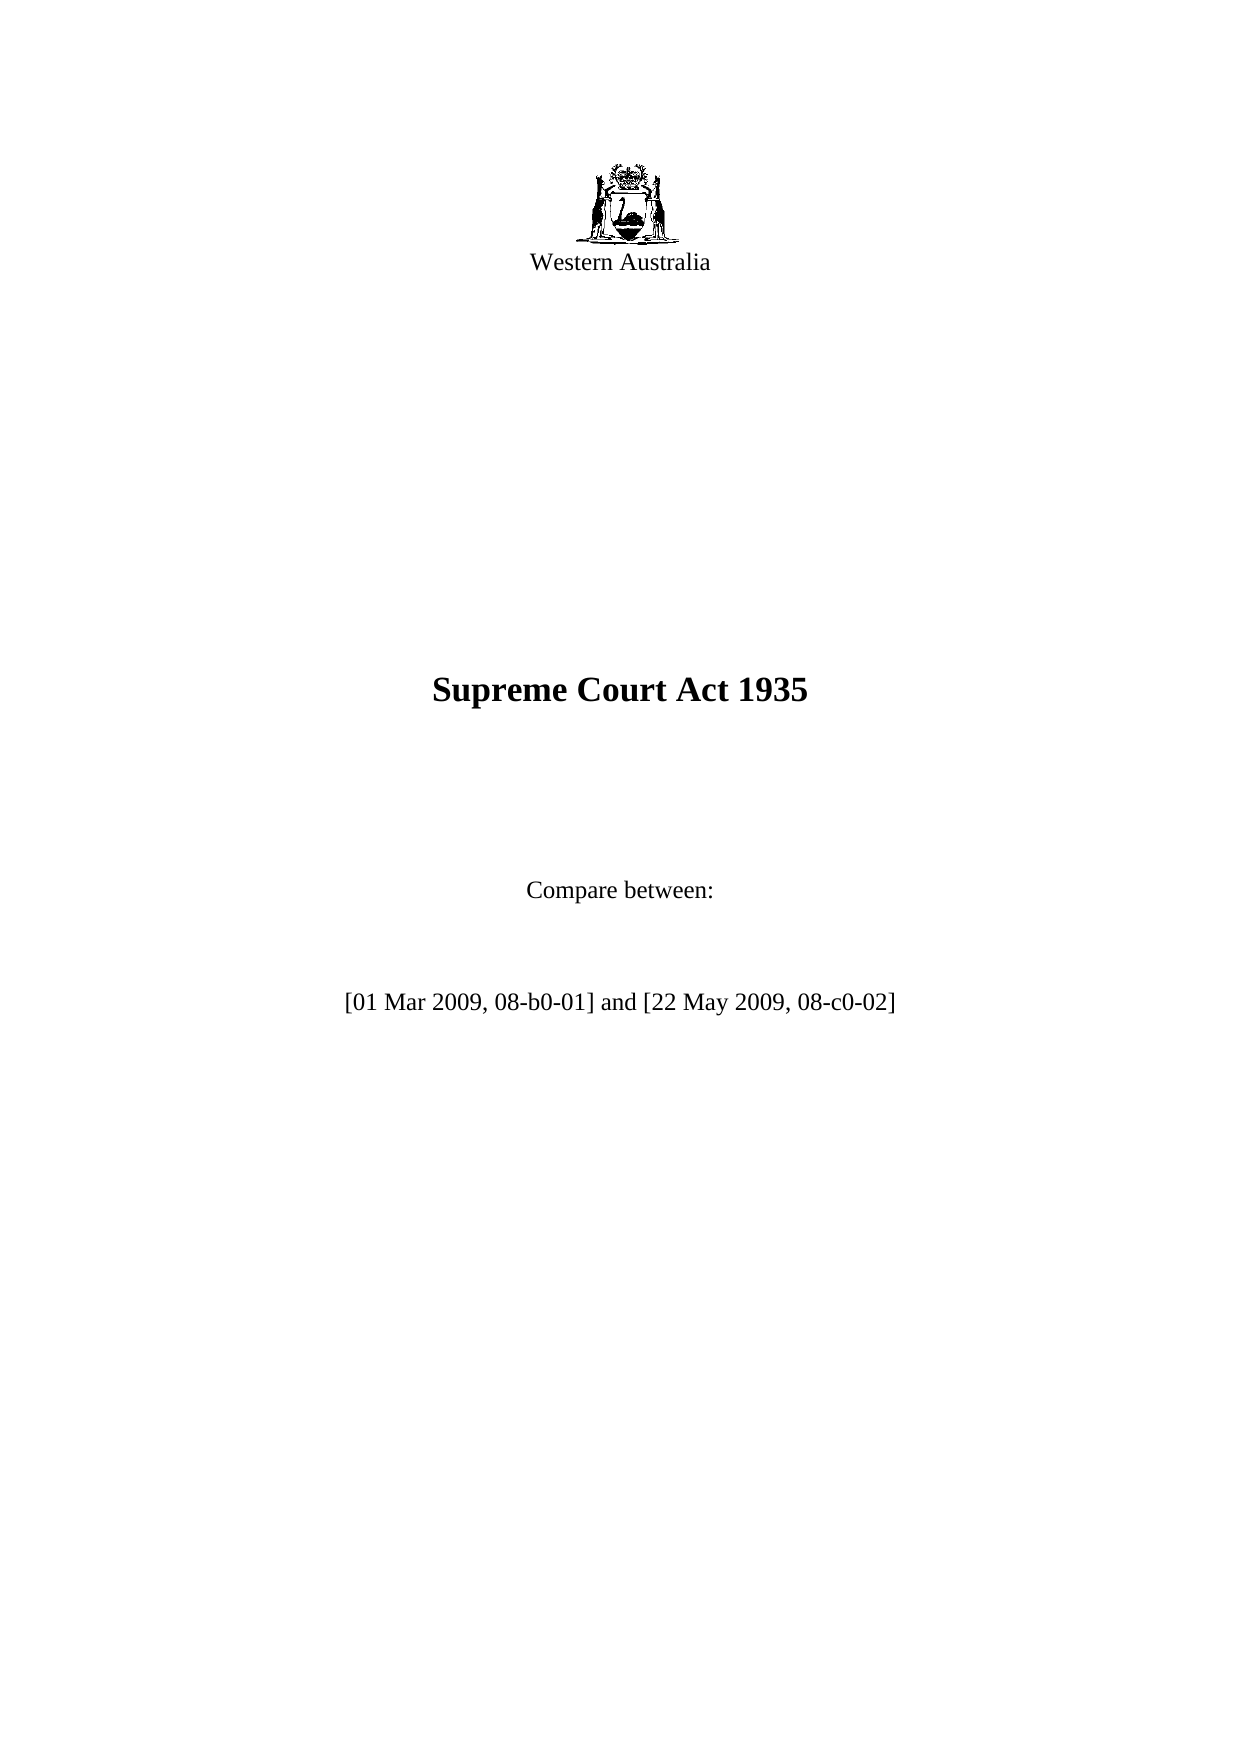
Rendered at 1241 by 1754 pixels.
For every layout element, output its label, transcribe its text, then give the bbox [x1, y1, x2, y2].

text Supreme Court Act 1935 [251, 668, 990, 709]
text Compare between: [251, 875, 990, 904]
picture [575, 162, 679, 246]
text Western Australia [251, 247, 990, 276]
text [01 Mar 2009, 08-b0-01] and [22 May 2009, 08-c0-02] [251, 987, 990, 1016]
